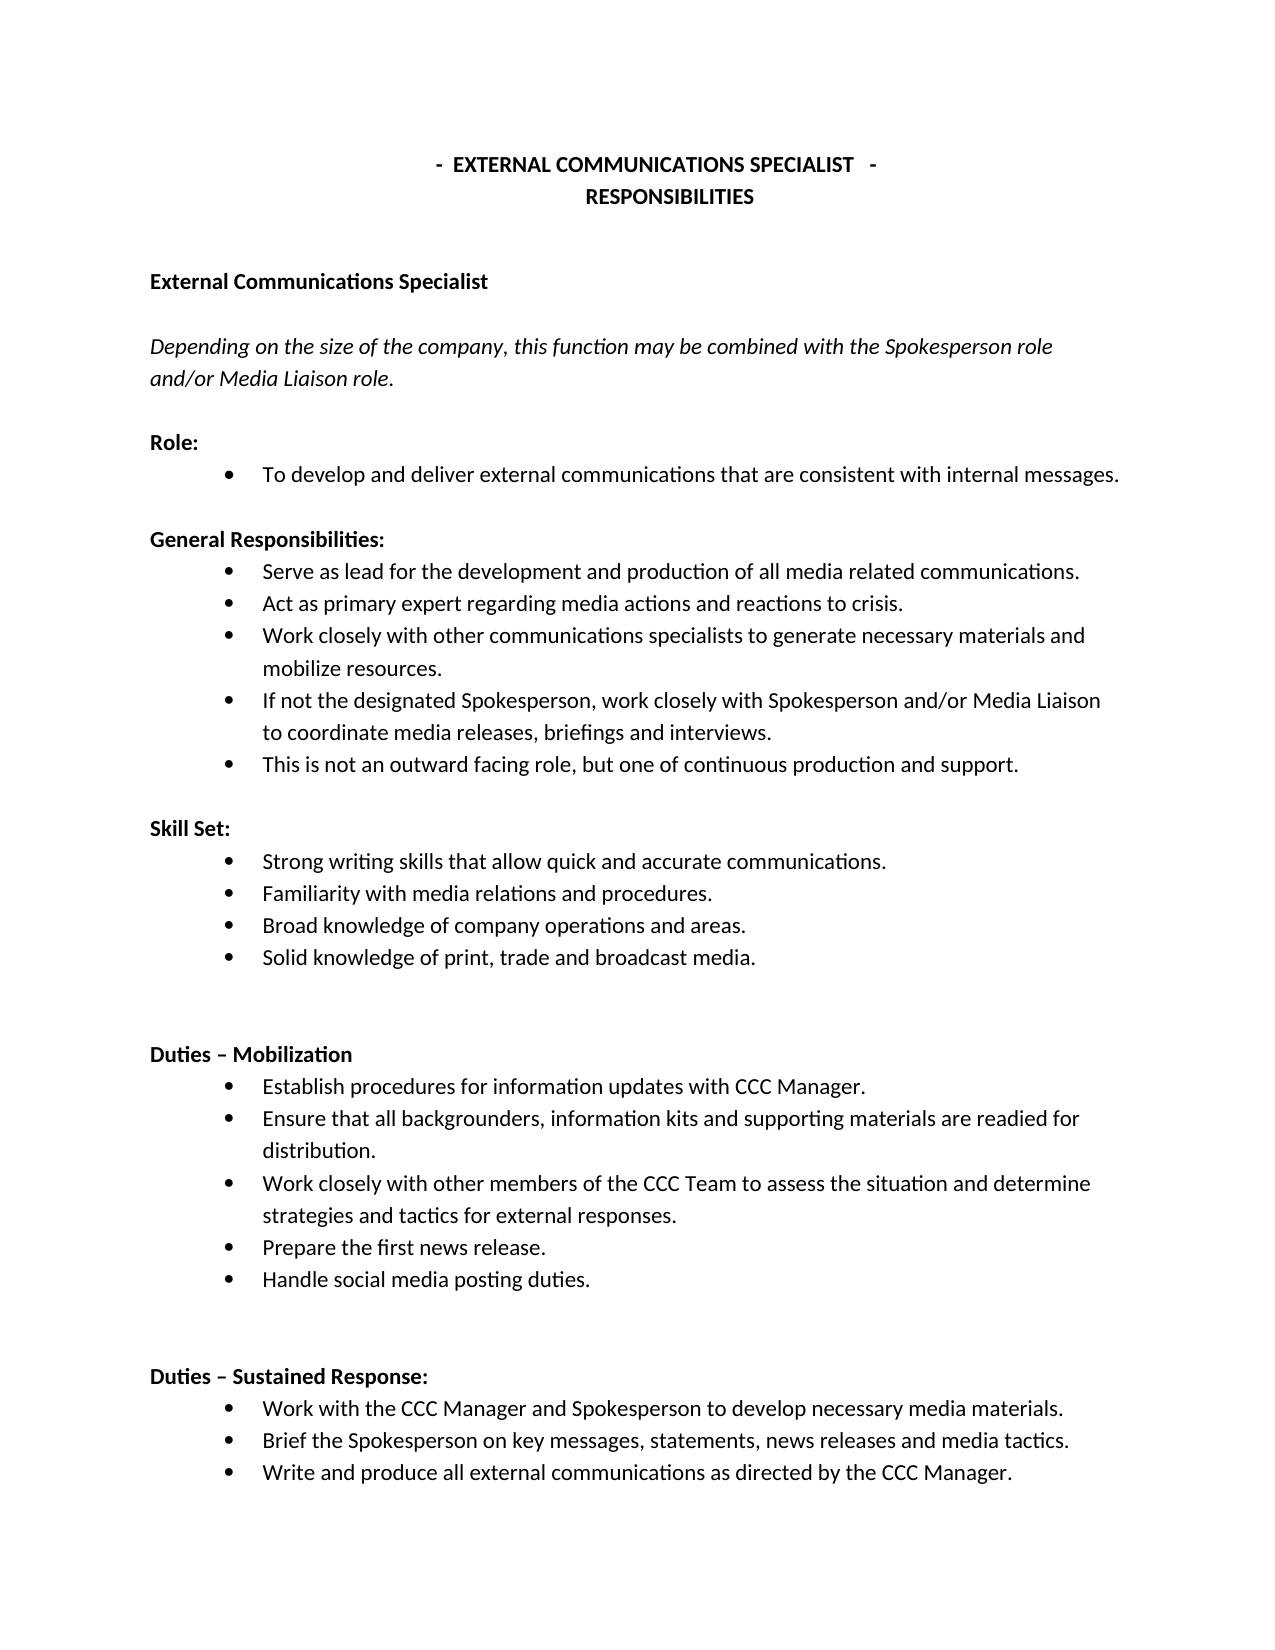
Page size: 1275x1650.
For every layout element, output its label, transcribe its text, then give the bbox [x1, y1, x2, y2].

list Broad knowledge of company operations and areas. [225, 911, 1125, 939]
list Prepare the first news release. [225, 1233, 1125, 1261]
list If not the designated Spokesperson, work closely with Spokesperson and/or Media Liaison to coordinate media releases, briefings and interviews. [225, 686, 1125, 746]
list To develop and deliver external communications that are consistent with internal messages. [225, 461, 1125, 488]
list Establish procedures for information updates with CCC Manager. [225, 1072, 1125, 1100]
list Write and produce all external communications as directed by the CCC Manager. [225, 1458, 1125, 1486]
list Ensure that all backgrounders, information kits and supporting materials are readied for distribution. [225, 1104, 1125, 1164]
list Work closely with other communications specialists to generate necessary materials and mobilize resources. [225, 621, 1125, 682]
text Depending on the size of the company, this function may be combined with the Spokesperson role and/or Media Liaison role. [150, 332, 1125, 392]
list This is not an outward facing role, but one of continuous production and support. [225, 750, 1125, 778]
list Strong writing skills that allow quick and accurate communications. [225, 847, 1125, 875]
text External Communications Specialist [150, 267, 1125, 295]
text - EXTERNAL COMMUNICATIONS SPECIALIST - RESPONSIBILITIES [187, 150, 1125, 210]
list Work closely with other members of the CCC Team to assess the situation and determine strategies and tactics for external responses. [225, 1169, 1125, 1229]
text General Responsibilities: [150, 525, 1125, 553]
list Familiarity with media relations and procedures. [225, 879, 1125, 907]
list Work with the CCC Manager and Spokesperson to develop necessary media materials. [225, 1394, 1125, 1422]
text Duties – Mobilization [150, 1040, 1125, 1068]
list Brief the Spokesperson on key messages, statements, news releases and media tactics. [225, 1426, 1125, 1454]
list Act as primary expert regarding media actions and reactions to crisis. [225, 589, 1125, 617]
list Handle social media posting duties. [225, 1265, 1125, 1293]
text Skill Set: [150, 814, 1125, 843]
text Role: [150, 428, 1125, 456]
list Serve as lead for the development and production of all media related communications. [225, 557, 1125, 585]
list Solid knowledge of print, trade and broadcast media. [225, 943, 1125, 971]
text Duties – Sustained Response: [150, 1362, 1125, 1390]
